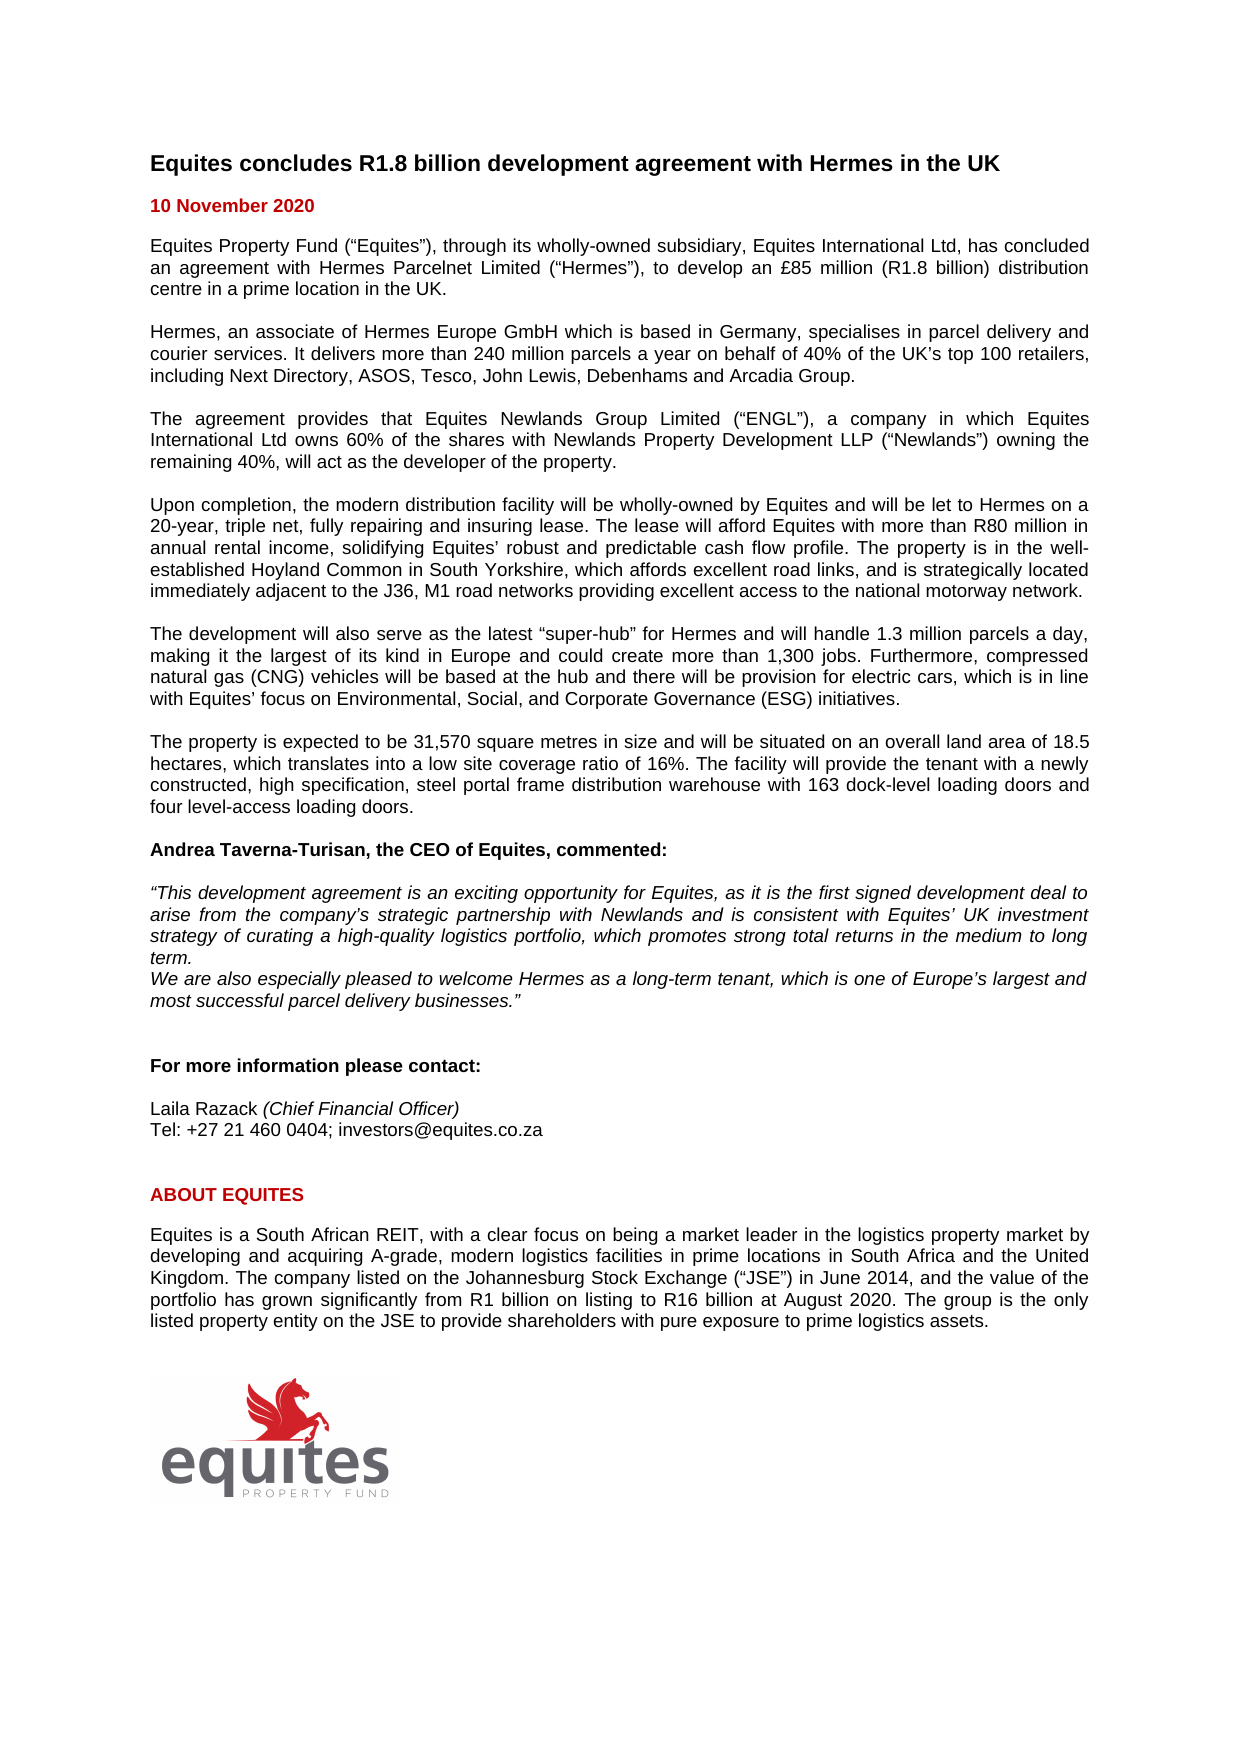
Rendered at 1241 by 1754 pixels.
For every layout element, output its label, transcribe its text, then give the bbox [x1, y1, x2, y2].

text The property is expected to be 31,570 square metres in size and will be situated on an overall land area of 18.5 hectares, which translates into a low site coverage ratio of 16%. The facility will provide the tenant with a newly constructed, high specification, steel portal frame distribution warehouse with 163 dock-level loading doors and four level-access loading doors. [150, 731, 1090, 817]
text Upon completion, the modern distribution facility will be wholly-owned by Equites and will be let to Hermes on a 20-year, triple net, fully repairing and insuring lease. The lease will afford Equites with more than R80 million in annual rental income, solidifying Equites’ robust and predictable cash flow profile. The property is in the well-established Hoyland Common in South Yorkshire, which affords excellent road links, and is strategically located immediately adjacent to the J36, M1 road networks providing excellent access to the national motorway network. [150, 494, 1090, 602]
text Equites Property Fund (“Equites”), through its wholly-owned subsidiary, Equites International Ltd, has concluded an agreement with Hermes Parcelnet Limited (“Hermes”), to develop an £85 million (R1.8 billion) distribution centre in a prime location in the UK. [150, 235, 1090, 300]
text “This development agreement is an exciting opportunity for Equites, as it is the first signed development deal to arise from the company’s strategic partnership with Newlands and is consistent with Equites’ UK investment strategy of curating a high-quality logistics portfolio, which promotes strong total returns in the medium to long term. [150, 882, 1090, 968]
text We are also especially pleased to welcome Hermes as a long-term tenant, which is one of Europe’s largest and most successful parcel delivery businesses.” [150, 968, 1090, 1011]
text The agreement provides that Equites Newlands Group Limited (“ENGL”), a company in which Equites International Ltd owns 60% of the shares with Newlands Property Development LLP (“Newlands”) owning the remaining 40%, will act as the developer of the property. [150, 407, 1090, 472]
text Equites is a South African REIT, with a clear focus on being a market leader in the logistics property market by developing and acquiring A-grade, modern logistics facilities in prime locations in South Africa and the United Kingdom. The company listed on the Johannesburg Stock Exchange (“JSE”) in June 2014, and the value of the portfolio has grown significantly from R1 billion on listing to R16 billion at August 2020. The group is the only listed property entity on the JSE to provide shareholders with pure exposure to prime logistics assets. [150, 1224, 1090, 1331]
text ABOUT EQUITES [150, 1184, 1090, 1205]
text 10 November 2020 [150, 195, 1090, 217]
text For more information please contact: [150, 1054, 1090, 1076]
text Laila Razack (Chief Financial Officer) [150, 1097, 1090, 1119]
text The development will also serve as the latest “super-hub” for Hermes and will handle 1.3 million parcels a day, making it the largest of its kind in Europe and could create more than 1,300 jobs. Furthermore, compressed natural gas (CNG) vehicles will be based at the hub and there will be provision for electric cars, which is in line with Equites’ focus on Environmental, Social, and Corporate Governance (ESG) initiatives. [150, 623, 1090, 709]
text Equites concludes R1.8 billion development agreement with Hermes in the UK [150, 150, 1090, 176]
text Hermes, an associate of Hermes Europe GmbH which is based in Germany, specialises in parcel delivery and courier services. It delivers more than 240 million parcels a year on behalf of 40% of the UK’s top 100 retailers, including Next Directory, ASOS, Tesco, John Lewis, Debenhams and Arcadia Group. [150, 321, 1090, 386]
text Andrea Taverna-Turisan, the CEO of Equites, commented: [150, 839, 1090, 860]
picture [150, 1374, 400, 1505]
text Tel: +27 21 460 0404; investors@equites.co.za [150, 1119, 1090, 1141]
